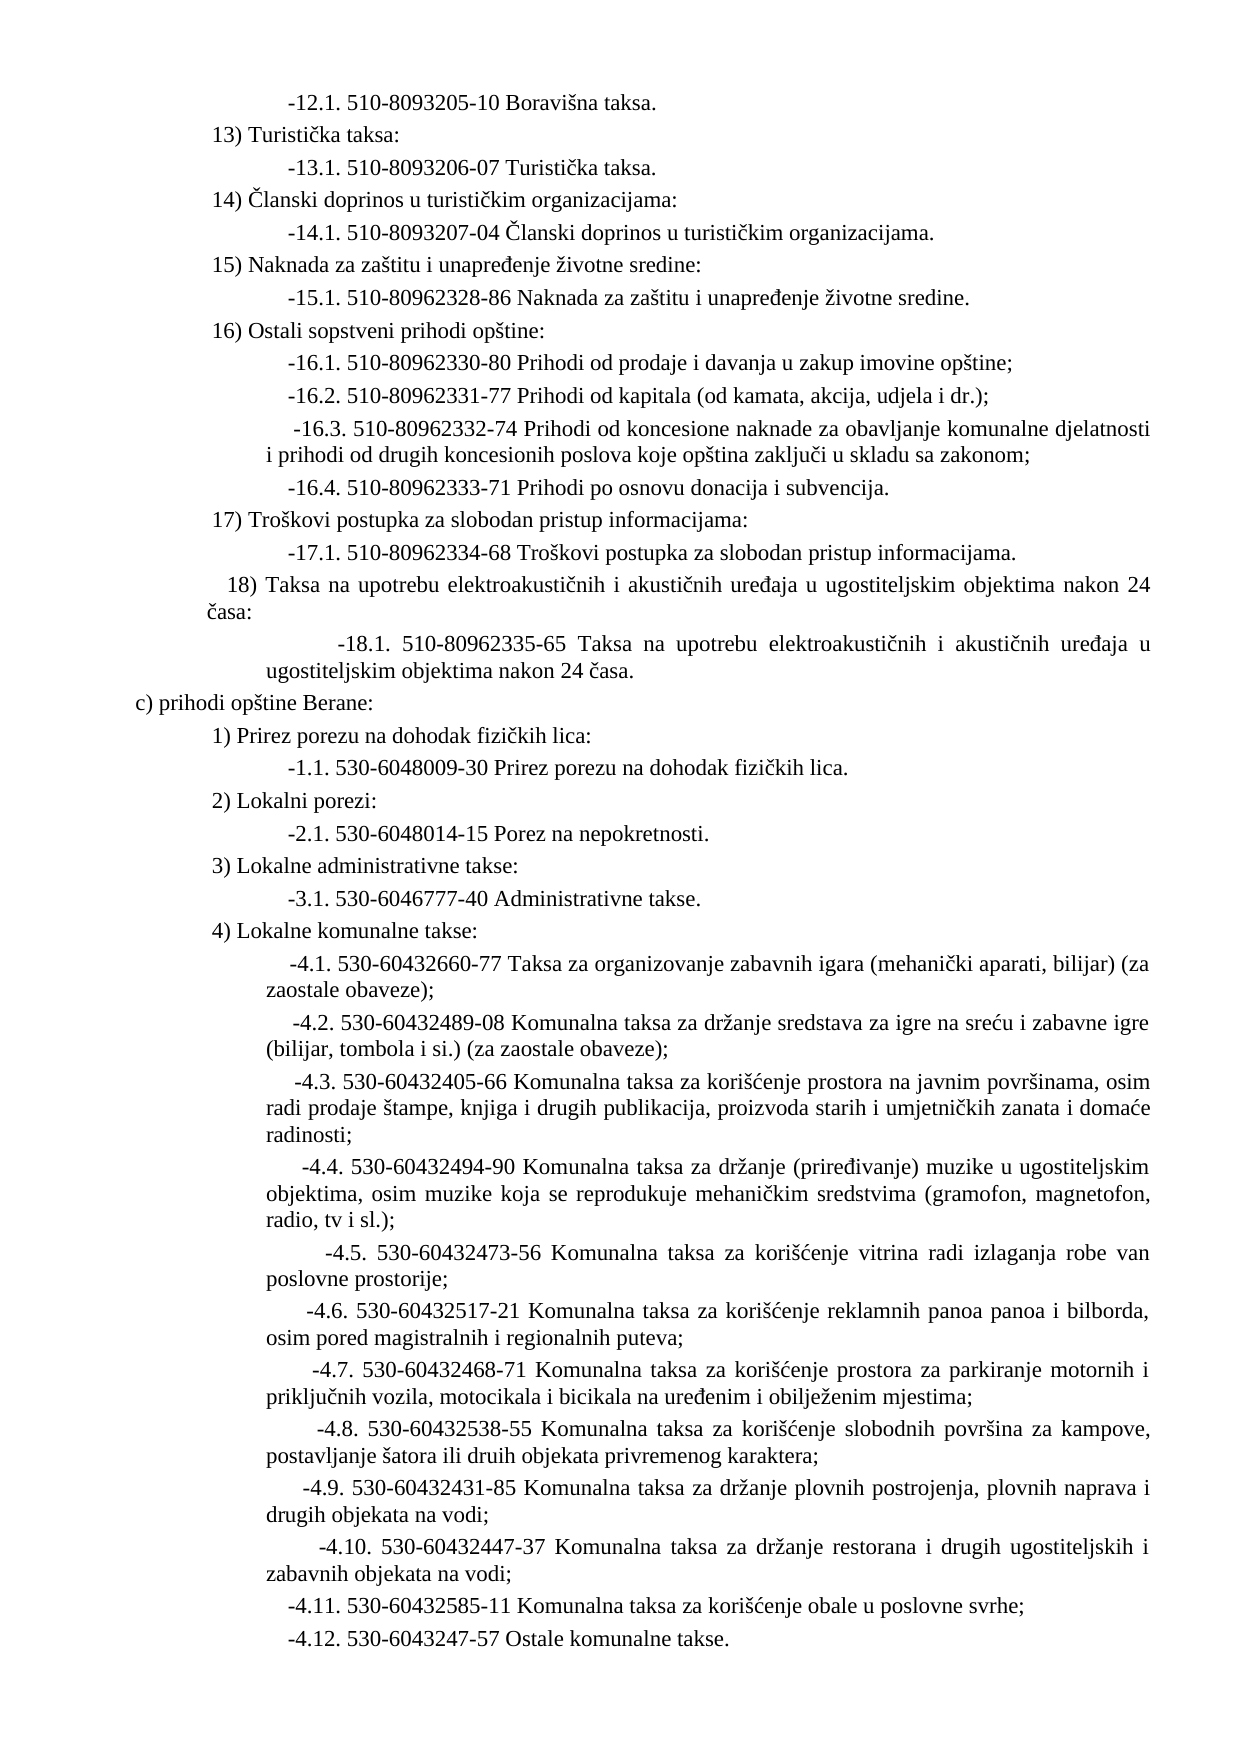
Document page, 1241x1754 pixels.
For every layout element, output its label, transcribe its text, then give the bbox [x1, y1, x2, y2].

text -16.3. 510-80962332-74 Prihodi od koncesione naknade za obavljanje komunalne djelatnosti i prihodi od drugih koncesionih poslova koje opština zaključi u skladu sa zakonom; [236, 414, 1152, 467]
text -4.9. 530-60432431-85 Komunalna taksa za držanje plovnih postrojenja, plovnih naprava i drugih objekata na vodi; [236, 1474, 1152, 1527]
text 13) Turistička taksa: [177, 121, 1152, 147]
text -12.1. 510-8093205-10 Boravišna taksa. [236, 88, 1152, 115]
text -4.2. 530-60432489-08 Komunalna taksa za držanje sredstava za igre na sreću i zabavne igre (bilijar, tombola i si.) (za zaostale obaveze); [236, 1009, 1152, 1062]
text -13.1. 510-8093206-07 Turistička taksa. [236, 154, 1152, 180]
text -18.1. 510-80962335-65 Taksa na upotrebu elektroakustičnih i akustičnih uređaja u ugostiteljskim objektima nakon 24 časa. [236, 630, 1152, 683]
text 1) Prirez porezu na dohodak fizičkih lica: [177, 722, 1152, 748]
text -16.1. 510-80962330-80 Prihodi od prodaje i davanja u zakup imovine opštine; [236, 349, 1152, 376]
text -4.10. 530-60432447-37 Komunalna taksa za držanje restorana i drugih ugostiteljskih i zabavnih objekata na vodi; [236, 1533, 1152, 1586]
text -4.6. 530-60432517-21 Komunalna taksa za korišćenje reklamnih panoa panoa i bilborda, osim pored magistralnih i regionalnih puteva; [236, 1298, 1152, 1350]
text -4.3. 530-60432405-66 Komunalna taksa za korišćenje prostora na javnim površinama, osim radi prodaje štampe, knjiga i drugih publikacija, proizvoda starih i umjetničkih zanata i domaće radinosti; [236, 1068, 1152, 1147]
text -4.8. 530-60432538-55 Komunalna taksa za korišćenje slobodnih površina za kampove, postavljanje šatora ili druih objekata privremenog karaktera; [236, 1416, 1152, 1468]
text 3) Lokalne administrativne takse: [177, 852, 1152, 879]
text -14.1. 510-8093207-04 Članski doprinos u turističkim organizacijama. [236, 219, 1152, 245]
text 18) Taksa na upotrebu elektroakustičnih i akustičnih uređaja u ugostiteljskim objektima nakon 24 časa: [177, 571, 1152, 624]
text 14) Članski doprinos u turističkim organizacijama: [177, 186, 1152, 213]
text 17) Troškovi postupka za slobodan pristup informacijama: [177, 506, 1152, 532]
text 16) Ostali sopstveni prihodi opštine: [177, 317, 1152, 343]
text -3.1. 530-6046777-40 Administrativne takse. [236, 885, 1152, 911]
text 2) Lokalni porezi: [177, 787, 1152, 813]
text -4.1. 530-60432660-77 Taksa za organizovanje zabavnih igara (mehanički aparati, bilijar) (za zaostale obaveze); [236, 950, 1152, 1003]
text -4.12. 530-6043247-57 Ostale komunalne takse. [236, 1625, 1152, 1651]
text -17.1. 510-80962334-68 Troškovi postupka za slobodan pristup informacijama. [236, 539, 1152, 565]
text -2.1. 530-6048014-15 Porez na nepokretnosti. [236, 820, 1152, 846]
text -4.7. 530-60432468-71 Komunalna taksa za korišćenje prostora za parkiranje motornih i priključnih vozila, motocikala i bicikala na uređenim i obilježenim mjestima; [236, 1357, 1152, 1409]
text 4) Lokalne komunalne takse: [177, 917, 1152, 944]
text -4.4. 530-60432494-90 Komunalna taksa za držanje (priređivanje) muzike u ugostiteljskim objektima, osim muzike koja se reprodukuje mehaničkim sredstvima (gramofon, magnetofon, radio, tv i sl.); [236, 1153, 1152, 1232]
text c) prihodi opštine Berane: [118, 689, 1152, 716]
text -4.5. 530-60432473-56 Komunalna taksa za korišćenje vitrina radi izlaganja robe van poslovne prostorije; [236, 1239, 1152, 1291]
text -15.1. 510-80962328-86 Naknada za zaštitu i unapređenje životne sredine. [236, 284, 1152, 311]
text -4.11. 530-60432585-11 Komunalna taksa za korišćenje obale u poslovne svrhe; [236, 1592, 1152, 1619]
text -16.4. 510-80962333-71 Prihodi po osnovu donacija i subvencija. [236, 473, 1152, 500]
text -16.2. 510-80962331-77 Prihodi od kapitala (od kamata, akcija, udjela i dr.); [236, 382, 1152, 408]
text 15) Naknada za zaštitu i unapređenje životne sredine: [177, 252, 1152, 278]
text -1.1. 530-6048009-30 Prirez porezu na dohodak fizičkih lica. [236, 754, 1152, 781]
